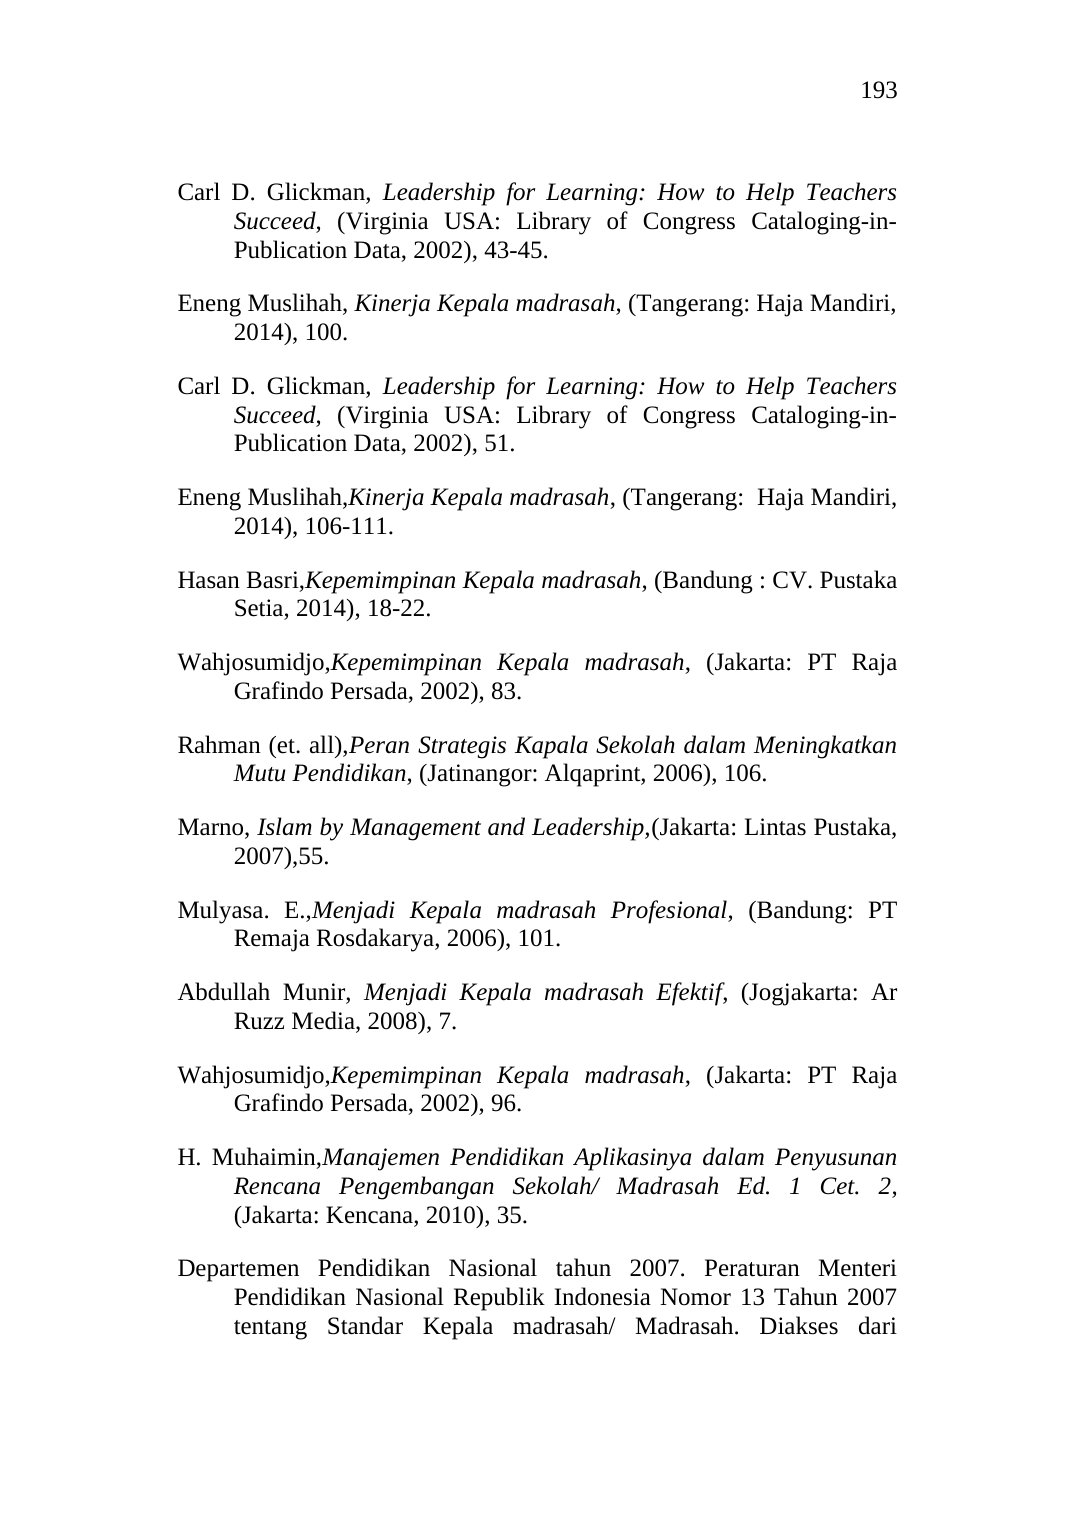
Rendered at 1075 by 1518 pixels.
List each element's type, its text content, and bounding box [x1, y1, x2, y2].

text Abdullah Munir, Menjadi Kepala madrasah Efektif, (Jogjakarta: Ar Ruzz Media, 2008), 7. [177, 977, 898, 1035]
text Hasan Basri,Kepemimpinan Kepala madrasah, (Bandung : CV. Pustaka Setia, 2014), 18-22. [177, 565, 898, 622]
text H. Muhaimin,Manajemen Pendidikan Aplikasinya dalam Penyusunan Rencana Pengembangan Sekolah/ Madrasah Ed. 1 Cet. 2, (Jakarta: Kencana, 2010), 35. [177, 1142, 898, 1228]
text Eneng Muslihah,Kinerja Kepala madrasah, (Tangerang: Haja Mandiri, 2014), 106-111. [177, 482, 898, 540]
text Wahjosumidjo,Kepemimpinan Kepala madrasah, (Jakarta: PT Raja Grafindo Persada, 2002), 96. [177, 1060, 898, 1117]
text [177, 1253, 898, 1340]
text Carl D. Glickman, Leadership for Learning: How to Help Teachers Succeed, (Virginia USA: Library of Congress Cataloging-in-Publication Data, 2002), 43-45. [177, 177, 898, 263]
text Carl D. Glickman, Leadership for Learning: How to Help Teachers Succeed, (Virginia USA: Library of Congress Cataloging-in-Publication Data, 2002), 51. [177, 371, 898, 457]
text Wahjosumidjo,Kepemimpinan Kepala madrasah, (Jakarta: PT Raja Grafindo Persada, 2002), 83. [177, 647, 898, 705]
text Rahman (et. all),Peran Strategis Kapala Sekolah dalam Meningkatkan Mutu Pendidikan, (Jatinangor: Alqaprint, 2006), 106. [177, 730, 898, 787]
text Mulyasa. E.,Menjadi Kepala madrasah Profesional, (Bandung: PT Remaja Rosdakarya, 2006), 101. [177, 895, 898, 952]
text Marno, Islam by Management and Leadership,(Jakarta: Lintas Pustaka, 2007),55. [177, 812, 898, 870]
text Eneng Muslihah, Kinerja Kepala madrasah, (Tangerang: Haja Mandiri, 2014), 100. [177, 288, 898, 346]
